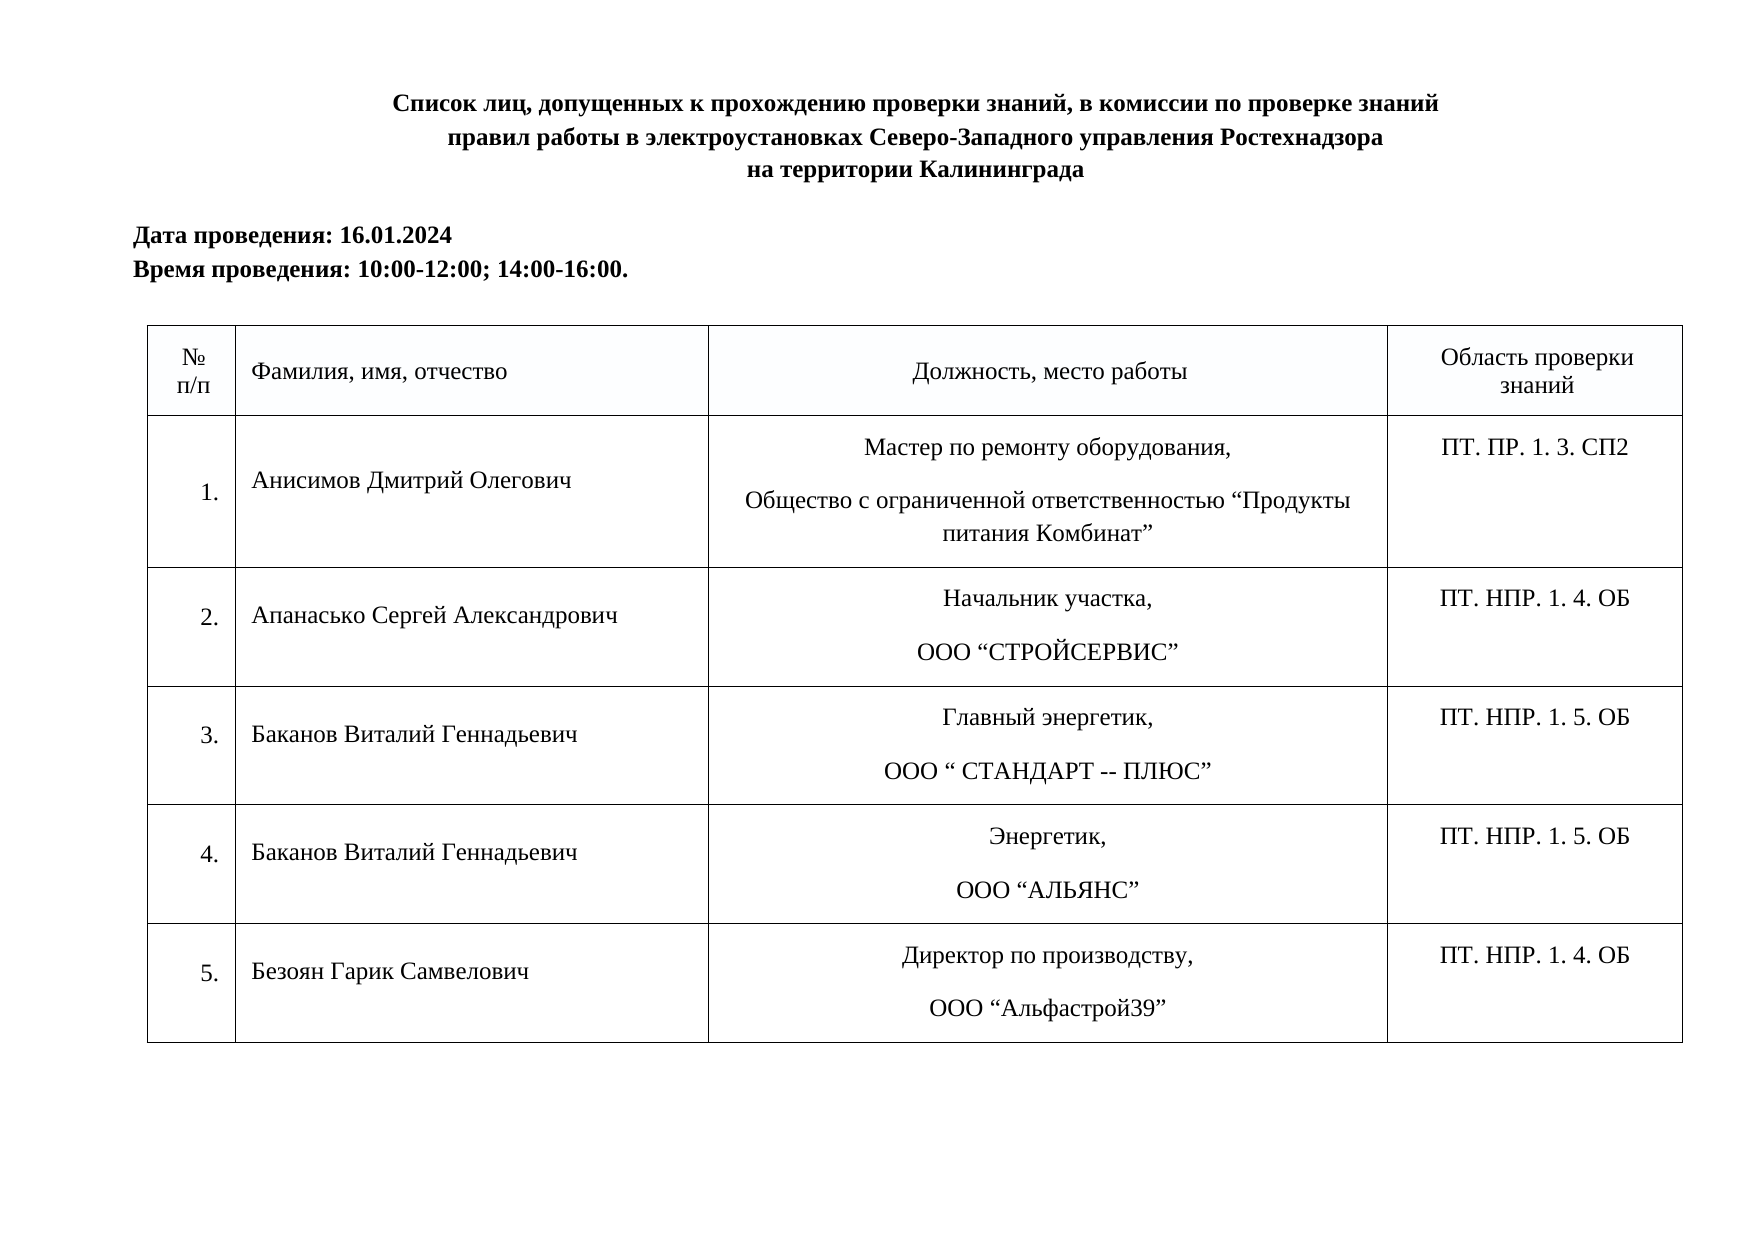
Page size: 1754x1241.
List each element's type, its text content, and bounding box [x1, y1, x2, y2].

table_cell [148, 416, 235, 567]
table_cell Апанасько Сергей Александрович [236, 568, 708, 686]
table_cell ПТ. ПР. 1. 3. СП2 [1388, 416, 1682, 567]
text Список лиц, допущенных к прохождению проверки знаний, в комиссии по проверке знаний [133, 88, 1698, 117]
table_cell Начальник участка, ООО “СТРОЙСЕРВИС” [709, 568, 1387, 686]
text на территории Калининграда [133, 154, 1698, 183]
table_cell Баканов Виталий Геннадьевич [236, 687, 708, 804]
table_cell Безоян Гарик Самвелович [236, 924, 708, 1042]
table_cell Анисимов Дмитрий Олегович [236, 416, 708, 567]
text Дата проведения: 16.01.2024 [133, 221, 1698, 249]
table_cell ПТ. НПР. 1. 4. ОБ [1388, 924, 1682, 1042]
table_header Область проверки знаний [1388, 326, 1682, 415]
table_cell [148, 568, 235, 686]
table_cell Главный энергетик, ООО “ СТАНДАРТ -- ПЛЮС” [709, 687, 1387, 804]
table_header Должность, место работы [709, 326, 1387, 415]
table_cell [148, 805, 235, 923]
table_cell ПТ. НПР. 1. 4. ОБ [1388, 568, 1682, 686]
table_cell ПТ. НПР. 1. 5. ОБ [1388, 805, 1682, 923]
table_cell [148, 924, 235, 1042]
table_cell Энергетик, ООО “АЛЬЯНС” [709, 805, 1387, 923]
table_cell ПТ. НПР. 1. 5. ОБ [1388, 687, 1682, 804]
table_header Фамилия, имя, отчество [236, 326, 708, 415]
table_header № п/п [148, 326, 235, 415]
table_cell Директор по производству, ООО “Альфастрой39” [709, 924, 1387, 1042]
table_cell Баканов Виталий Геннадьевич [236, 805, 708, 923]
table_cell [148, 687, 235, 804]
text Время проведения: 10:00-12:00; 14:00-16:00. [133, 254, 1698, 282]
text правил работы в электроустановках Северо-Западного управления Ростехнадзора [133, 122, 1698, 150]
table_cell Мастер по ремонту оборудования, Общество с ограниченной ответственностью “Продукты питания Комбинат” [709, 416, 1387, 567]
